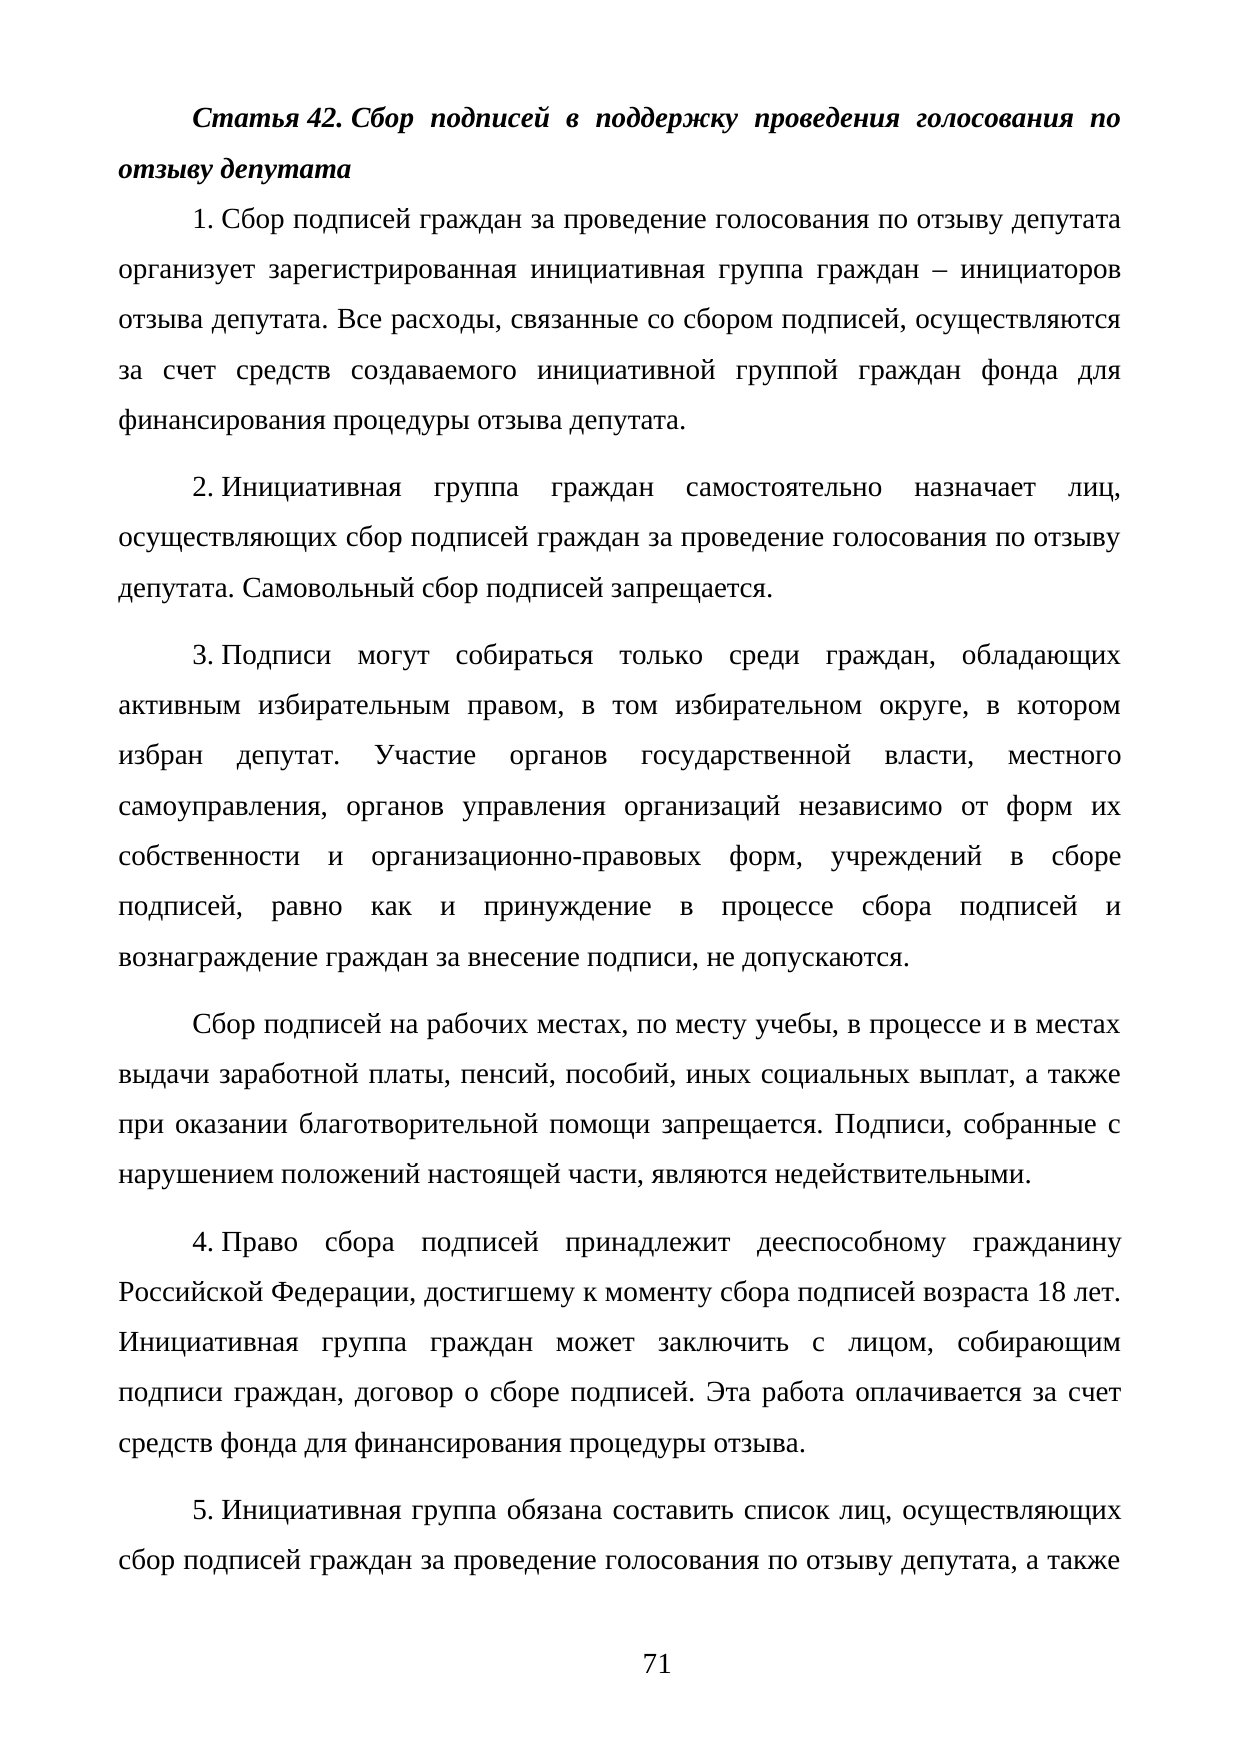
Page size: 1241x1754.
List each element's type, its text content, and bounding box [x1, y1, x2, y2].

subtitle Статья 42. Сбор подписей в поддержку проведения голосования по отзыву депутата [118, 100, 1122, 184]
text Сбор подписей на рабочих местах, по месту учебы, в процессе и в местах выдачи заработной платы, пенсий, пособий, иных социальных выплат, а также при оказании благотворительной помощи запрещается. Подписи, собранные с нарушением положений настоящей части, являются недействительными. [118, 1006, 1122, 1190]
text 1. Сбор подписей граждан за проведение голосования по отзыву депутата организует зарегистрированная инициативная группа граждан – инициаторов отзыва депутата. Все расходы, связанные со сбором подписей, осуществляются за счет средств создаваемого инициативной группой граждан фонда для финансирования процедуры отзыва депутата. [118, 201, 1122, 436]
text 3. Подписи могут собираться только среди граждан, обладающих активным избирательным правом, в том избирательном округе, в котором избран депутат. Участие органов государственной власти, местного самоуправления, органов управления организаций независимо от форм их собственности и организационно-правовых форм, учреждений в сборе подписей, равно как и принуждение в процессе сбора подписей и вознаграждение граждан за внесение подписи, не допускаются. [118, 637, 1122, 972]
text 2. Инициативная группа граждан самостоятельно назначает лиц, осуществляющих сбор подписей граждан за проведение голосования по отзыву депутата. Самовольный сбор подписей запрещается. [118, 469, 1122, 603]
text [118, 1492, 1122, 1576]
text 4. Право сбора подписей принадлежит дееспособному гражданину Российской Федерации, достигшему к моменту сбора подписей возраста 18 лет. Инициативная группа граждан может заключить с лицом, собирающим подписи граждан, договор о сборе подписей. Эта работа оплачивается за счет средств фонда для финансирования процедуры отзыва. [118, 1224, 1122, 1458]
